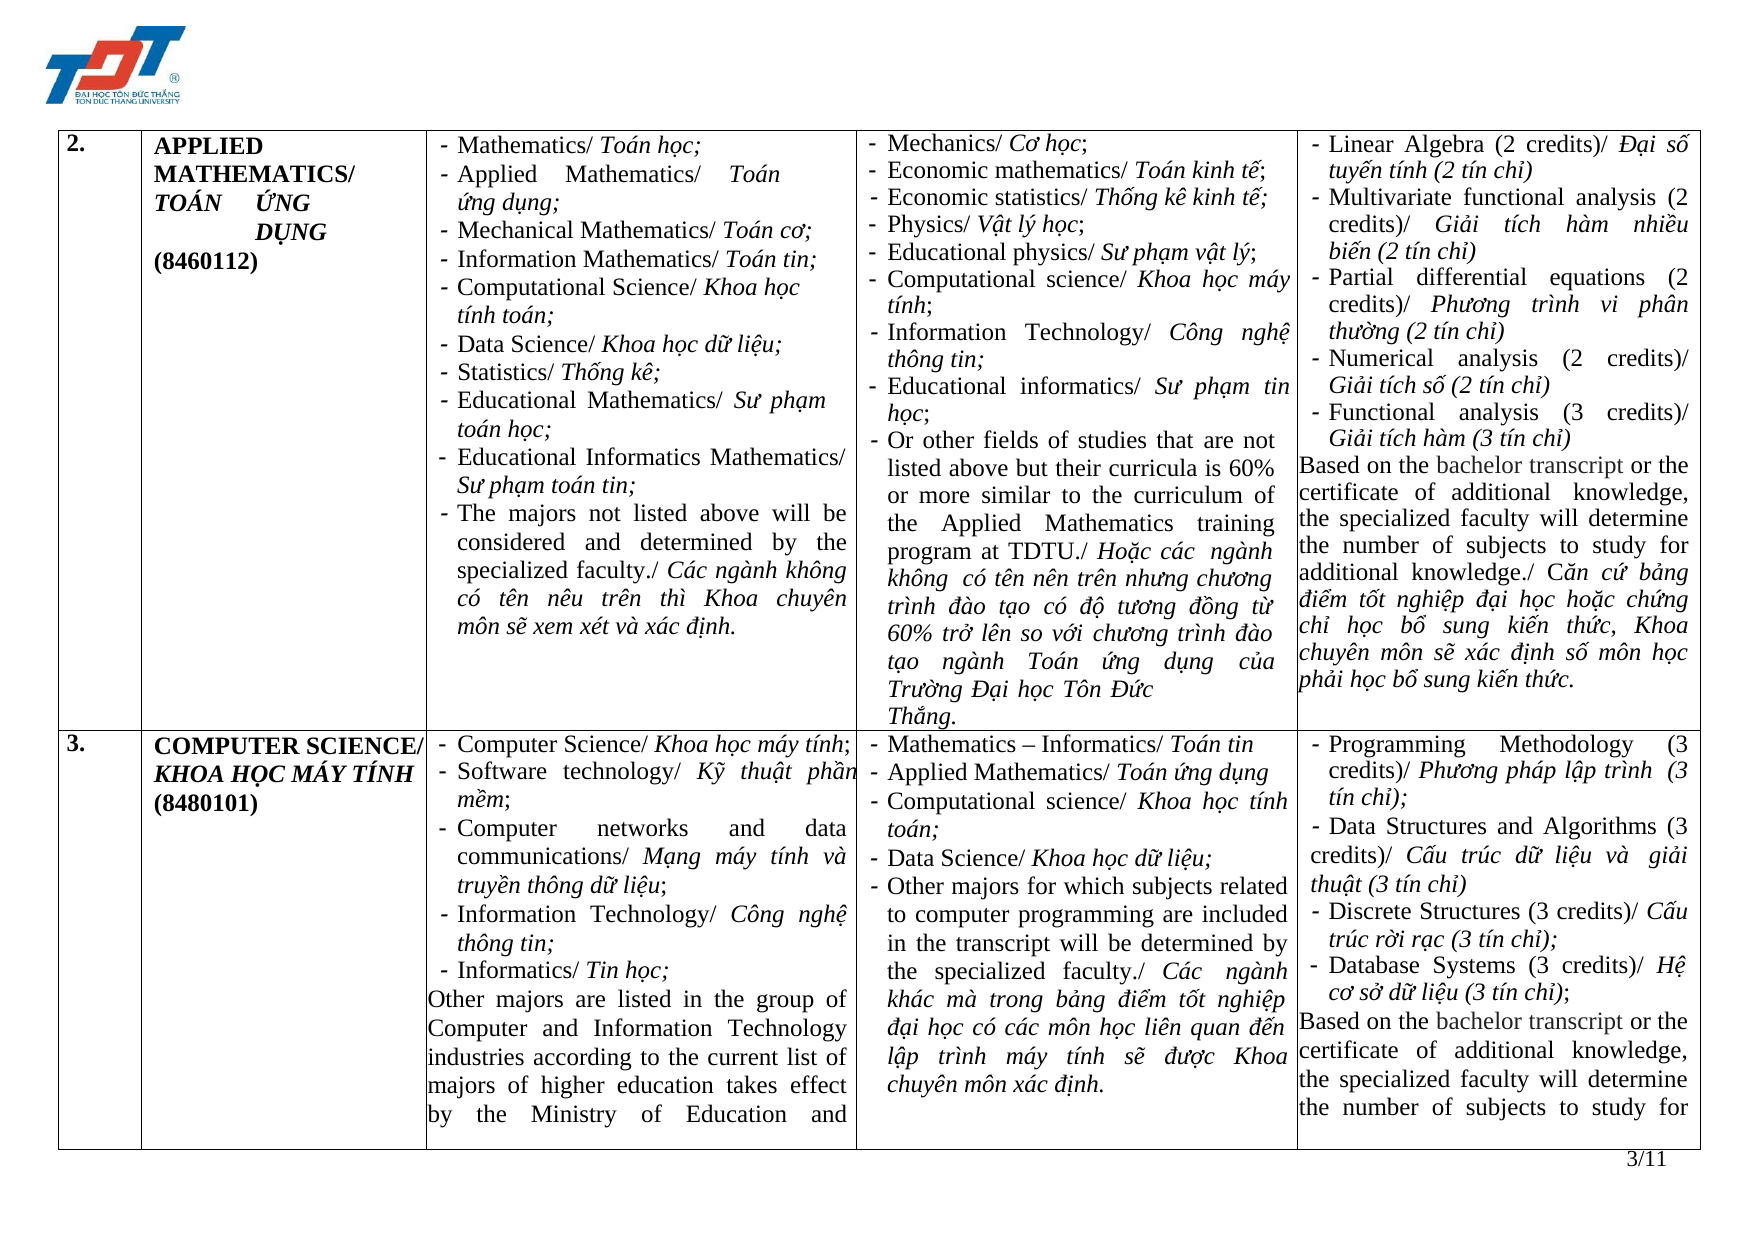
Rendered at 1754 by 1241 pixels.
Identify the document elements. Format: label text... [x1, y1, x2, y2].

table_cell 3. [59, 731, 141, 1149]
table_header Mathematics/ Toán học; Applied Mathematics/ Toán ứng dụng; Mechanical Mathematics/ Toán cơ; Information Mathematics/ Toán tin; Computational Science/ Khoa học tính toán; Data Science/ Khoa học dữ liệu; Statistics/ Thống kê; Educational Mathematics/ Sư phạm toán học; Educational Informatics Mathematics/ Sư phạm toán tin; The majors not listed above will be considered and determined by the specialized faculty./ Các ngành không có tên nêu trên thì Khoa chuyên môn sẽ xem xét và xác định. [427, 131, 856, 730]
table_header Linear Algebra (2 credits)/ Đại số tuyến tính (2 tín chỉ) Multivariate functional analysis (2 credits)/ Giải tích hàm nhiều biến (2 tín chỉ) Partial differential equations (2 credits)/ Phương trình vi phân thường (2 tín chỉ) Numerical analysis (2 credits)/ Giải tích số (2 tín chỉ) Functional analysis (3 credits)/ Giải tích hàm (3 tín chỉ) Based on the bachelor transcript or the certificate of additional knowledge, the specialized faculty will determine the number of subjects to study for additional knowledge./ Căn cứ bảng điểm tốt nghiệp đại học hoặc chứng chỉ học bổ sung kiến thức, Khoa chuyên môn sẽ xác định số môn học phải học bổ sung kiến thức. [1298, 131, 1700, 730]
table_header Mechanics/ Cơ học; Economic mathematics/ Toán kinh tế; Economic statistics/ Thống kê kinh tế; Physics/ Vật lý học; Educational physics/ Sư phạm vật lý; Computational science/ Khoa học máy tính; Information Technology/ Công nghệ thông tin; Educational informatics/ Sư phạm tin học; Or other fields of studies that are not listed above but their curricula is 60% or more similar to the curriculum of the Applied Mathematics training program at TDTU./ Hoặc các ngành không có tên nên trên nhưng chương trình đào tạo có độ tương đồng từ 60% trở lên so với chương trình đào tạo ngành Toán ứng dụng của Trường Đại học Tôn Đức Thắng. [857, 131, 1297, 730]
picture [45, 26, 186, 104]
table_header APPLIED MATHEMATICS/ TOÁN ỨNG DỤNG (8460112) [142, 131, 426, 730]
table_header 2. [59, 131, 141, 730]
table_cell COMPUTER SCIENCE/ KHOA HỌC MÁY TÍNH (8480101) [142, 731, 426, 1149]
